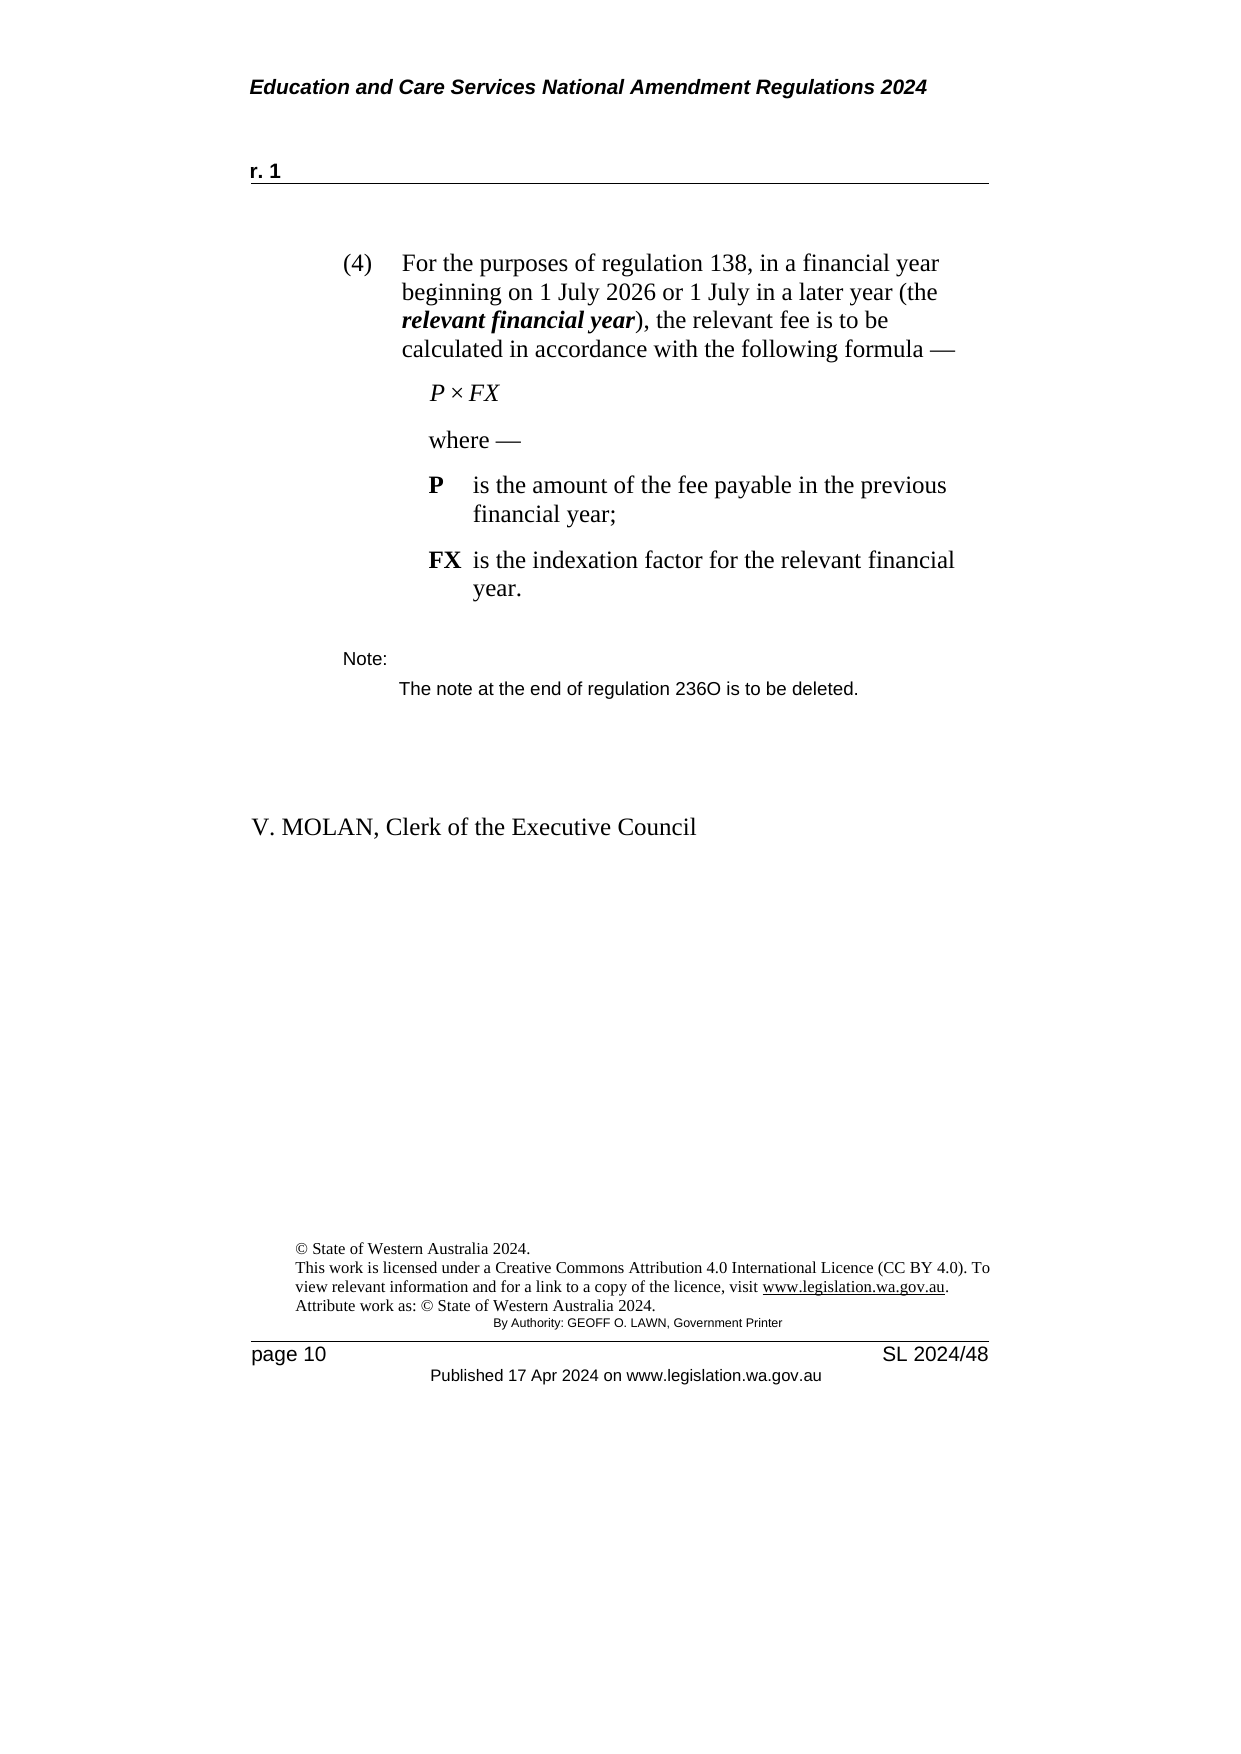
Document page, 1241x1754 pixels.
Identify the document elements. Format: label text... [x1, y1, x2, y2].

text FX is the indexation factor for the relevant financial year. [310, 545, 959, 602]
subtitle Note: [251, 648, 989, 669]
text P is the amount of the fee payable in the previous financial year; [310, 471, 959, 528]
text The note at the end of regulation 236O is to be deleted. [251, 677, 989, 699]
text V. MOLAN, Clerk of the Executive Council [251, 812, 989, 840]
text (4) For the purposes of regulation 138, in a financial year beginning on 1 July 2026 or 1 July in a later year (the relevant financial year), the relevant fee is to be calculated in accordance with the following formula — [313, 248, 959, 363]
text where — [310, 425, 959, 454]
